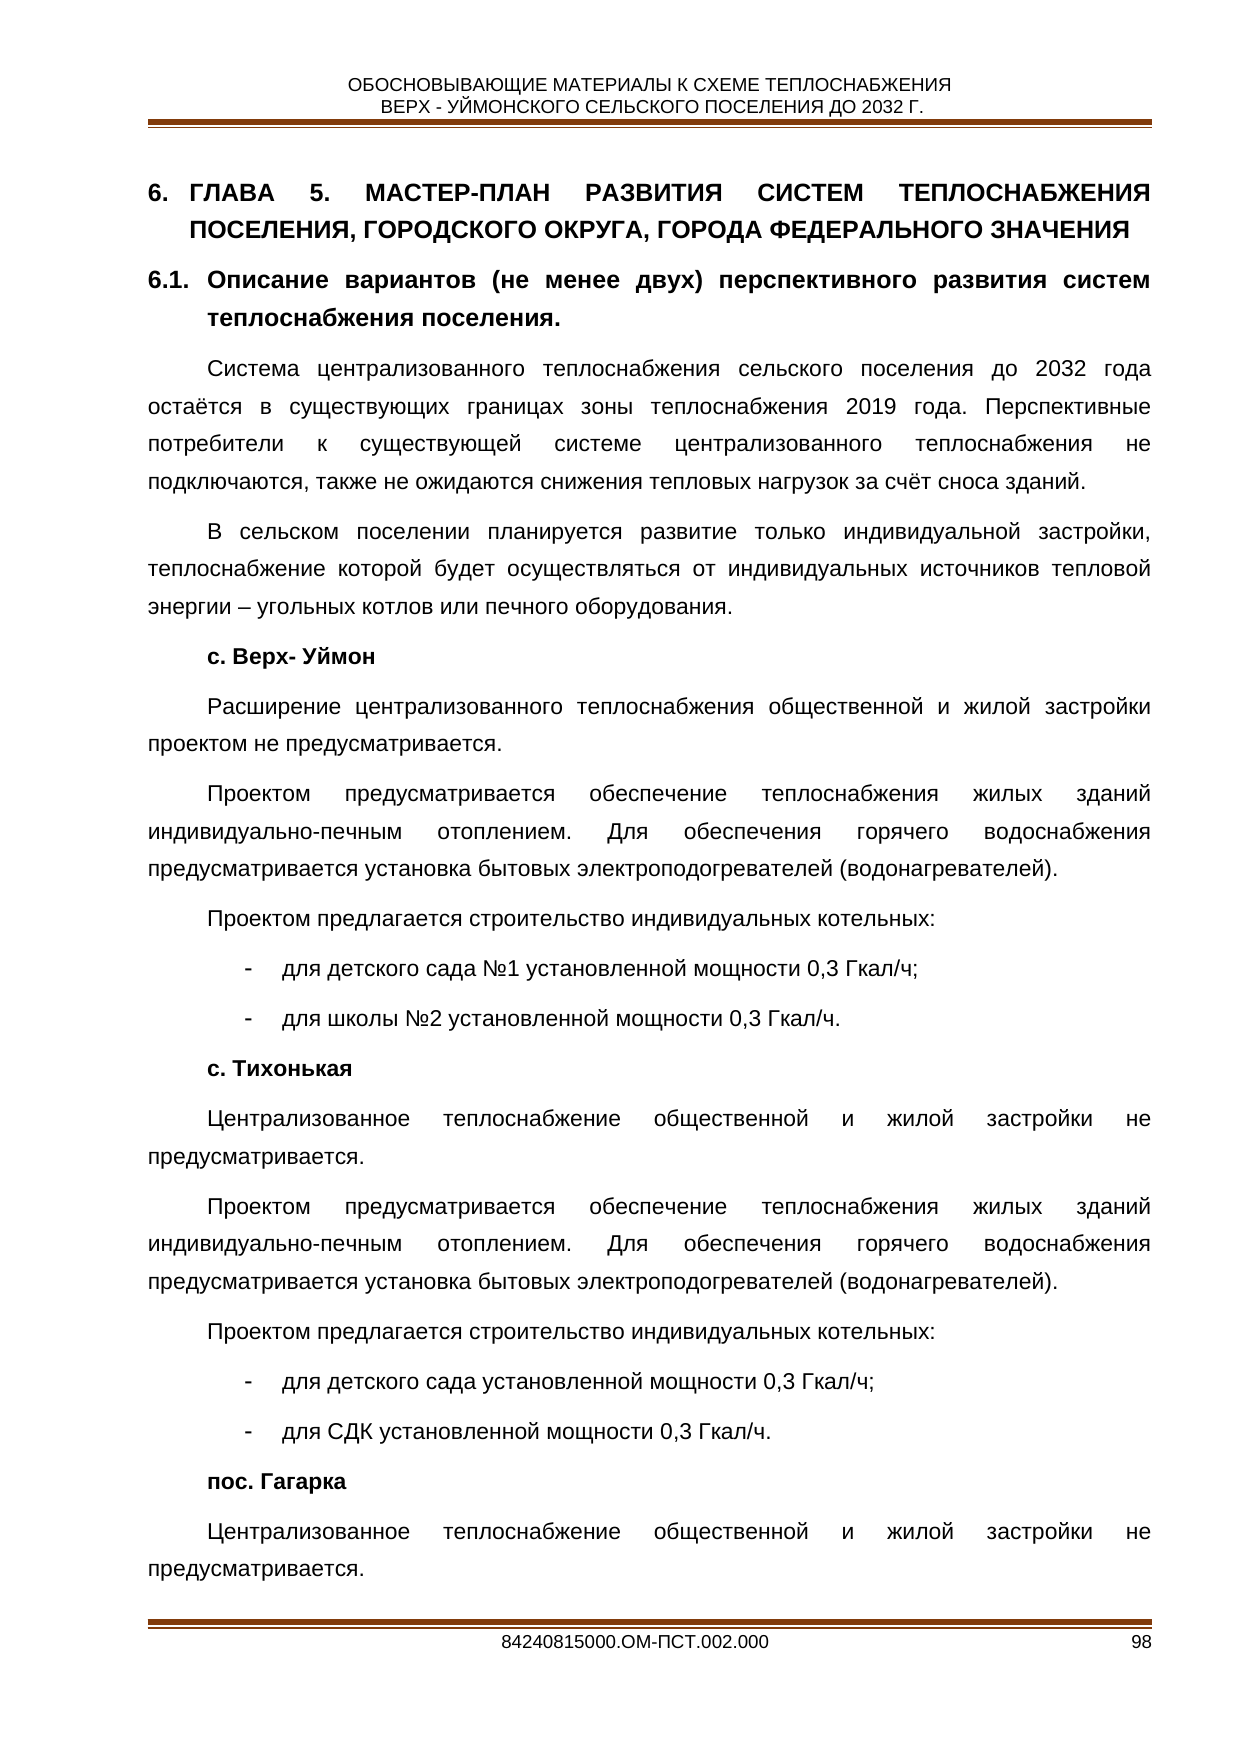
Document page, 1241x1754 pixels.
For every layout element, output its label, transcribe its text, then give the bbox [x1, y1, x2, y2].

text с. Тихонькая [148, 1044, 1152, 1081]
text с. Верх- Уймон [148, 631, 1152, 669]
list для школы №2 установленной мощности 0,3 Гкал/ч. [244, 994, 1152, 1031]
text Система централизованного теплоснабжения сельского поселения до 2032 года остаётся в существующих границах зоны теплоснабжения 2019 года. Перспективные потребители к существующей системе централизованного теплоснабжения не подключаются, также не ожидаются снижения тепловых нагрузок за счёт сноса зданий. [148, 344, 1152, 494]
list Глава 5. Мастер-план развития систем теплоснабжения поселения, городского округа, города федерального значения [148, 169, 1152, 244]
text Расширение централизованного теплоснабжения общественной и жилой застройки проектом не предусматривается. [148, 681, 1152, 756]
text Проектом предлагается строительство индивидуальных котельных: [148, 1306, 1152, 1344]
list для детского сада №1 установленной мощности 0,3 Гкал/ч; [244, 944, 1152, 981]
text пос. Гагарка [148, 1456, 1152, 1494]
list для детского сада установленной мощности 0,3 Гкал/ч; [244, 1356, 1152, 1394]
text В сельском поселении планируется развитие только индивидуальной застройки, теплоснабжение которой будет осуществляться от индивидуальных источников тепловой энергии – угольных котлов или печного оборудования. [148, 506, 1152, 619]
list для СДК установленной мощности 0,3 Гкал/ч. [244, 1406, 1152, 1444]
text Централизованное теплоснабжение общественной и жилой застройки не предусматривается. [148, 1094, 1152, 1169]
list Описание вариантов (не менее двух) перспективного развития систем теплоснабжения поселения. [148, 256, 1152, 331]
text Централизованное теплоснабжение общественной и жилой застройки не предусматривается. [148, 1506, 1152, 1581]
text Проектом предлагается строительство индивидуальных котельных: [148, 894, 1152, 931]
